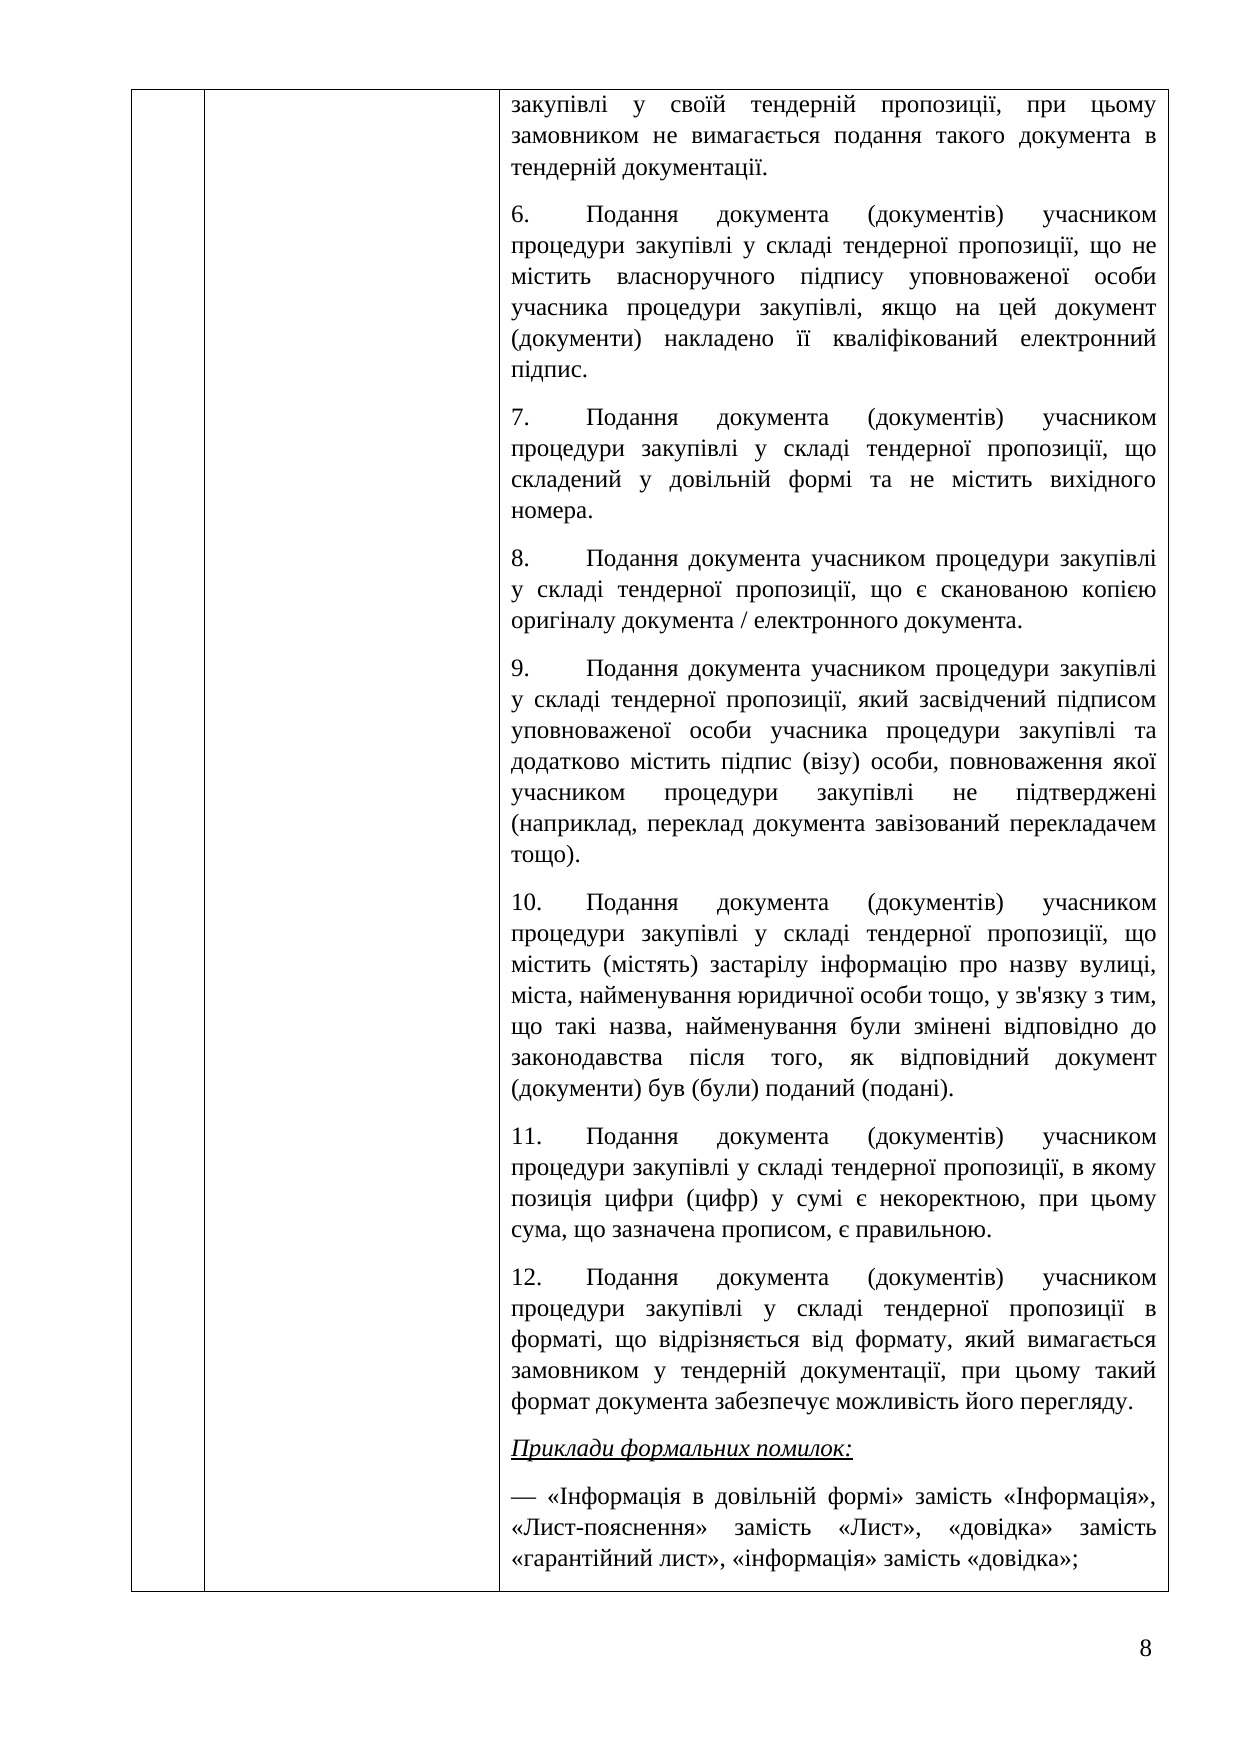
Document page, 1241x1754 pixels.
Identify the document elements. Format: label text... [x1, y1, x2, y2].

table_cell 1 [132, 90, 204, 1591]
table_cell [500, 90, 1168, 1591]
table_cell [205, 90, 499, 1591]
